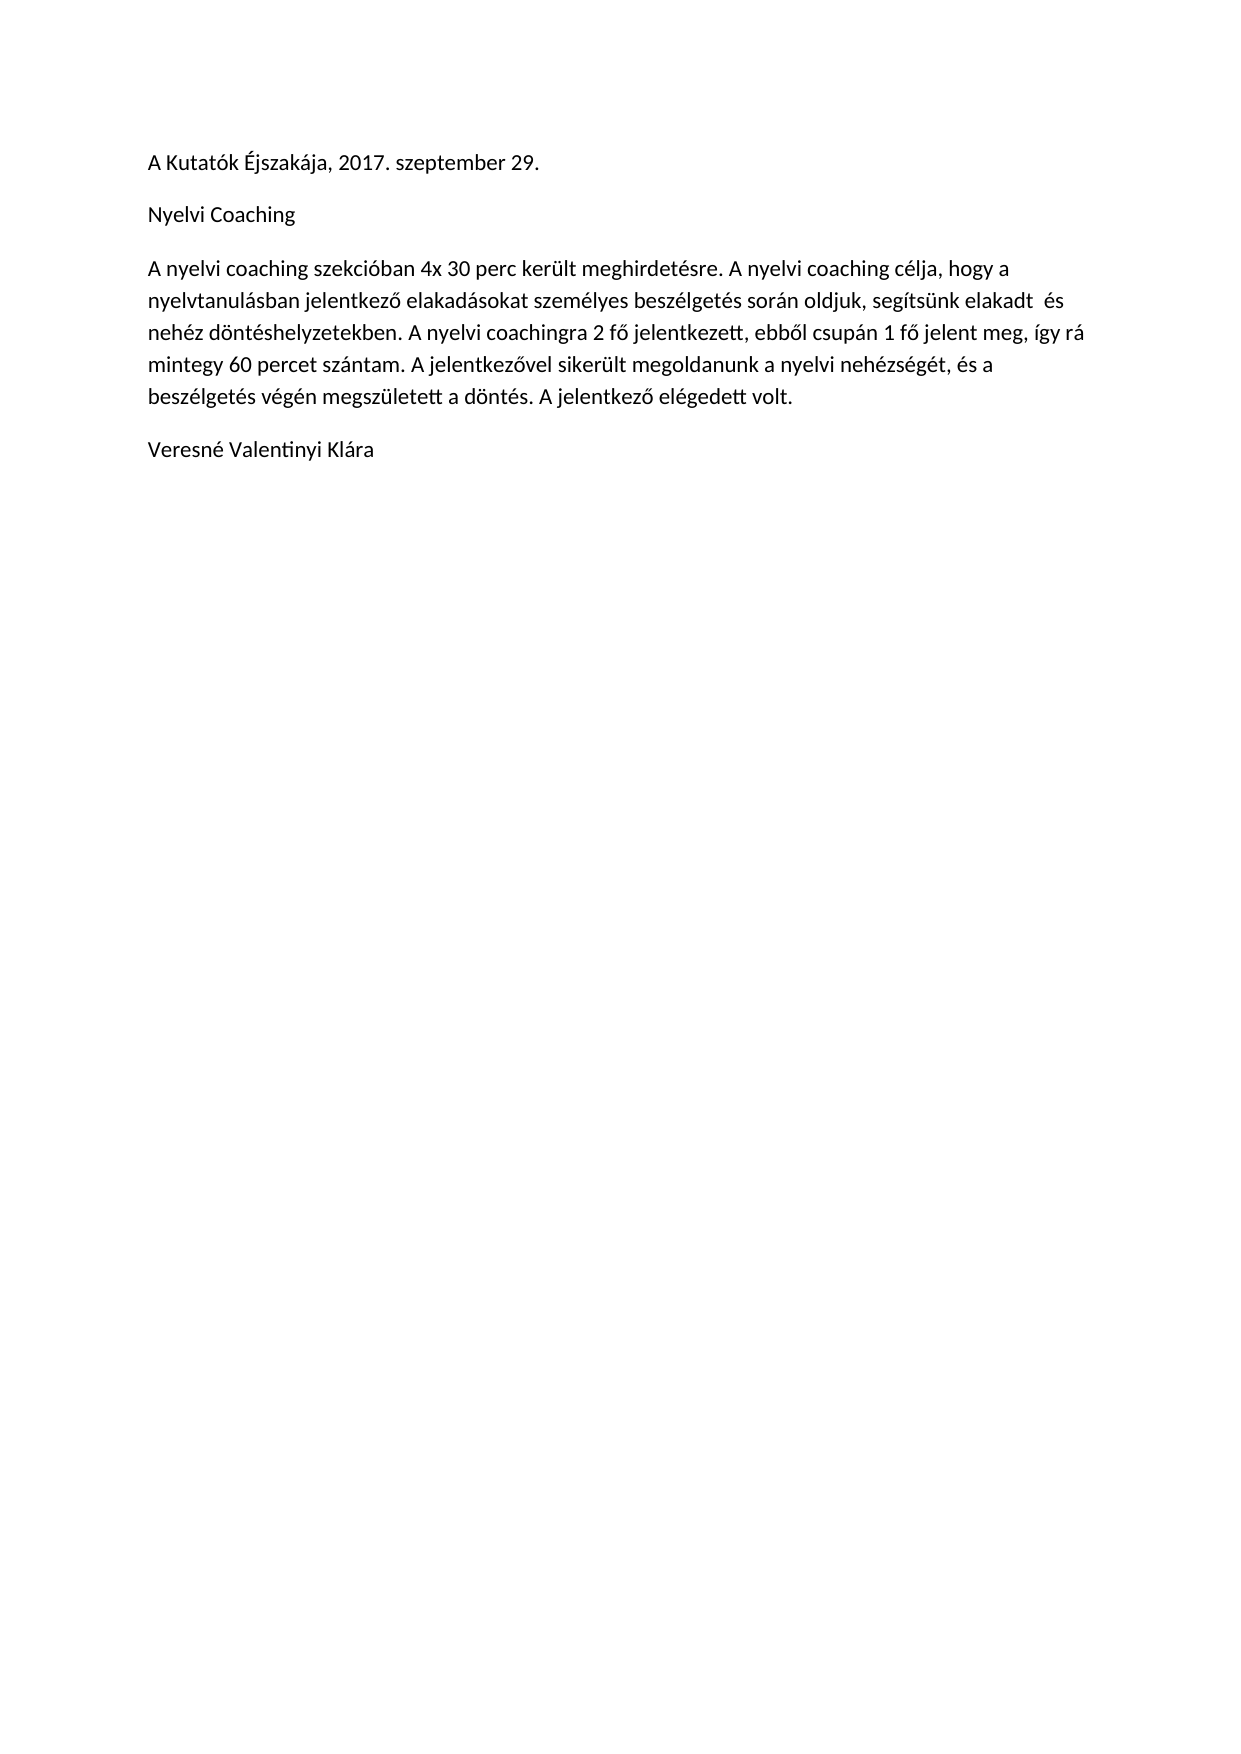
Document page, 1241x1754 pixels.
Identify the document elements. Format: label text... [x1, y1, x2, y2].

text A Kutatók Éjszakája, 2017. szeptember 29. [148, 148, 1093, 176]
text Veresné Valentinyi Klára [148, 435, 1093, 463]
text Nyelvi Coaching [148, 201, 1093, 229]
text A nyelvi coaching szekcióban 4x 30 perc került meghirdetésre. A nyelvi coaching célja, hogy a nyelvtanulásban jelentkező elakadásokat személyes beszélgetés során oldjuk, segítsünk elakadt és nehéz döntéshelyzetekben. A nyelvi coachingra 2 fő jelentkezett, ebből csupán 1 fő jelent meg, így rá mintegy 60 percet szántam. A jelentkezővel sikerült megoldanunk a nyelvi nehézségét, és a beszélgetés végén megszületett a döntés. A jelentkező elégedett volt. [148, 254, 1093, 410]
